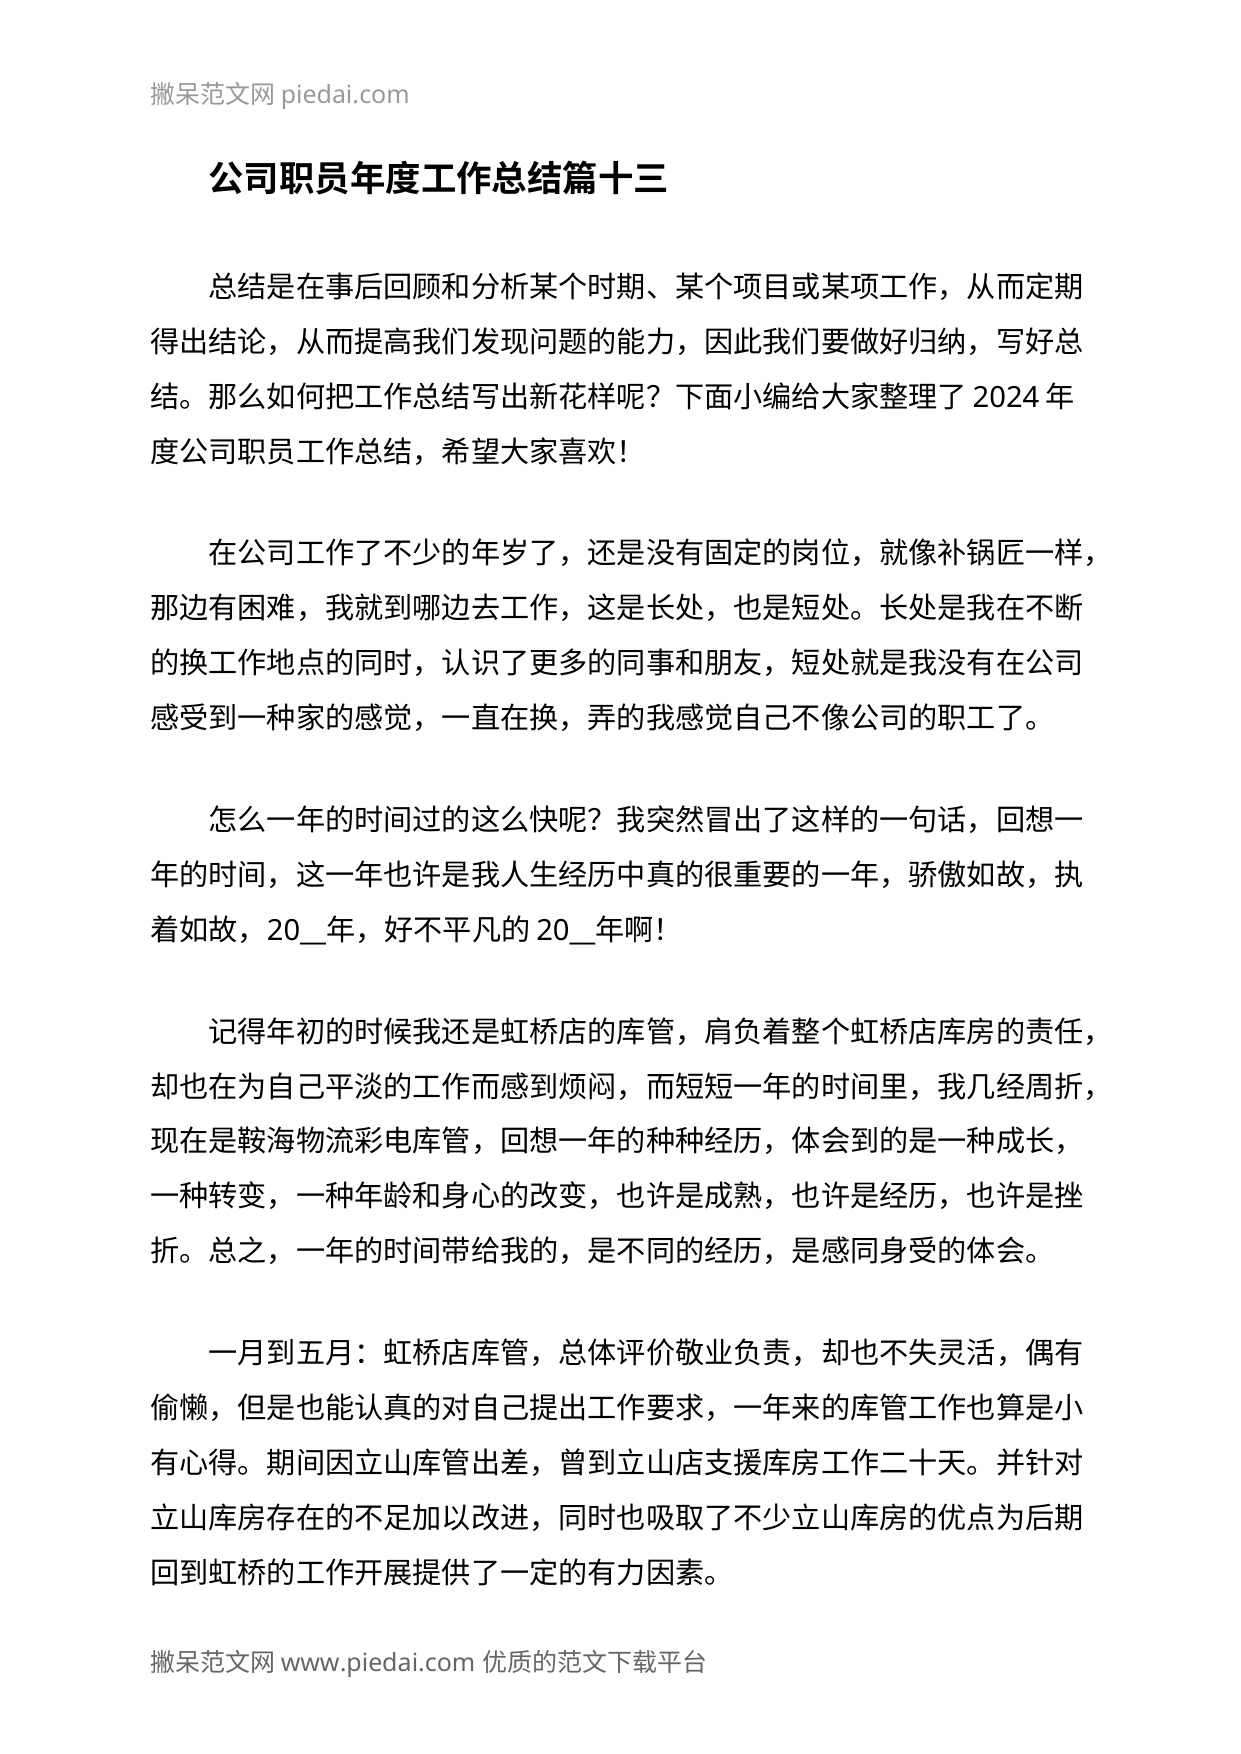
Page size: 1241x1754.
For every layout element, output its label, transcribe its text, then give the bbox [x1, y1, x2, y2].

text 记得年初的时候我还是虹桥店的库管，肩负着整个虹桥店库房的责任，却也在为自己平淡的工作而感到烦闷，而短短一年的时间里，我几经周折，现在是鞍海物流彩电库管，回想一年的种种经历，体会到的是一种成长，一种转变，一种年龄和身心的改变，也许是成熟，也许是经历，也许是挫折。总之，一年的时间带给我的，是不同的经历，是感同身受的体会。 [150, 1008, 1090, 1270]
text 公司职员年度工作总结篇十三 [150, 150, 1090, 201]
text 怎么一年的时间过的这么快呢？我突然冒出了这样的一句话，回想一年的时间，这一年也许是我人生经历中真的很重要的一年，骄傲如故，执着如故，20__年，好不平凡的20__年啊！ [150, 796, 1090, 949]
text 一月到五月：虹桥店库管，总体评价敬业负责，却也不失灵活，偶有偷懒，但是也能认真的对自己提出工作要求，一年来的库管工作也算是小有心得。期间因立山库管出差，曾到立山店支援库房工作二十天。并针对立山库房存在的不足加以改进，同时也吸取了不少立山库房的优点为后期回到虹桥的工作开展提供了一定的有力因素。 [150, 1329, 1090, 1591]
text 总结是在事后回顾和分析某个时期、某个项目或某项工作，从而定期得出结论，从而提高我们发现问题的能力，因此我们要做好归纳，写好总结。那么如何把工作总结写出新花样呢？下面小编给大家整理了2024年度公司职员工作总结，希望大家喜欢！ [150, 263, 1090, 471]
text 在公司工作了不少的年岁了，还是没有固定的岗位，就像补锅匠一样，那边有困难，我就到哪边去工作，这是长处，也是短处。长处是我在不断的换工作地点的同时，认识了更多的同事和朋友，短处就是我没有在公司感受到一种家的感觉，一直在换，弄的我感觉自己不像公司的职工了。 [150, 530, 1090, 737]
